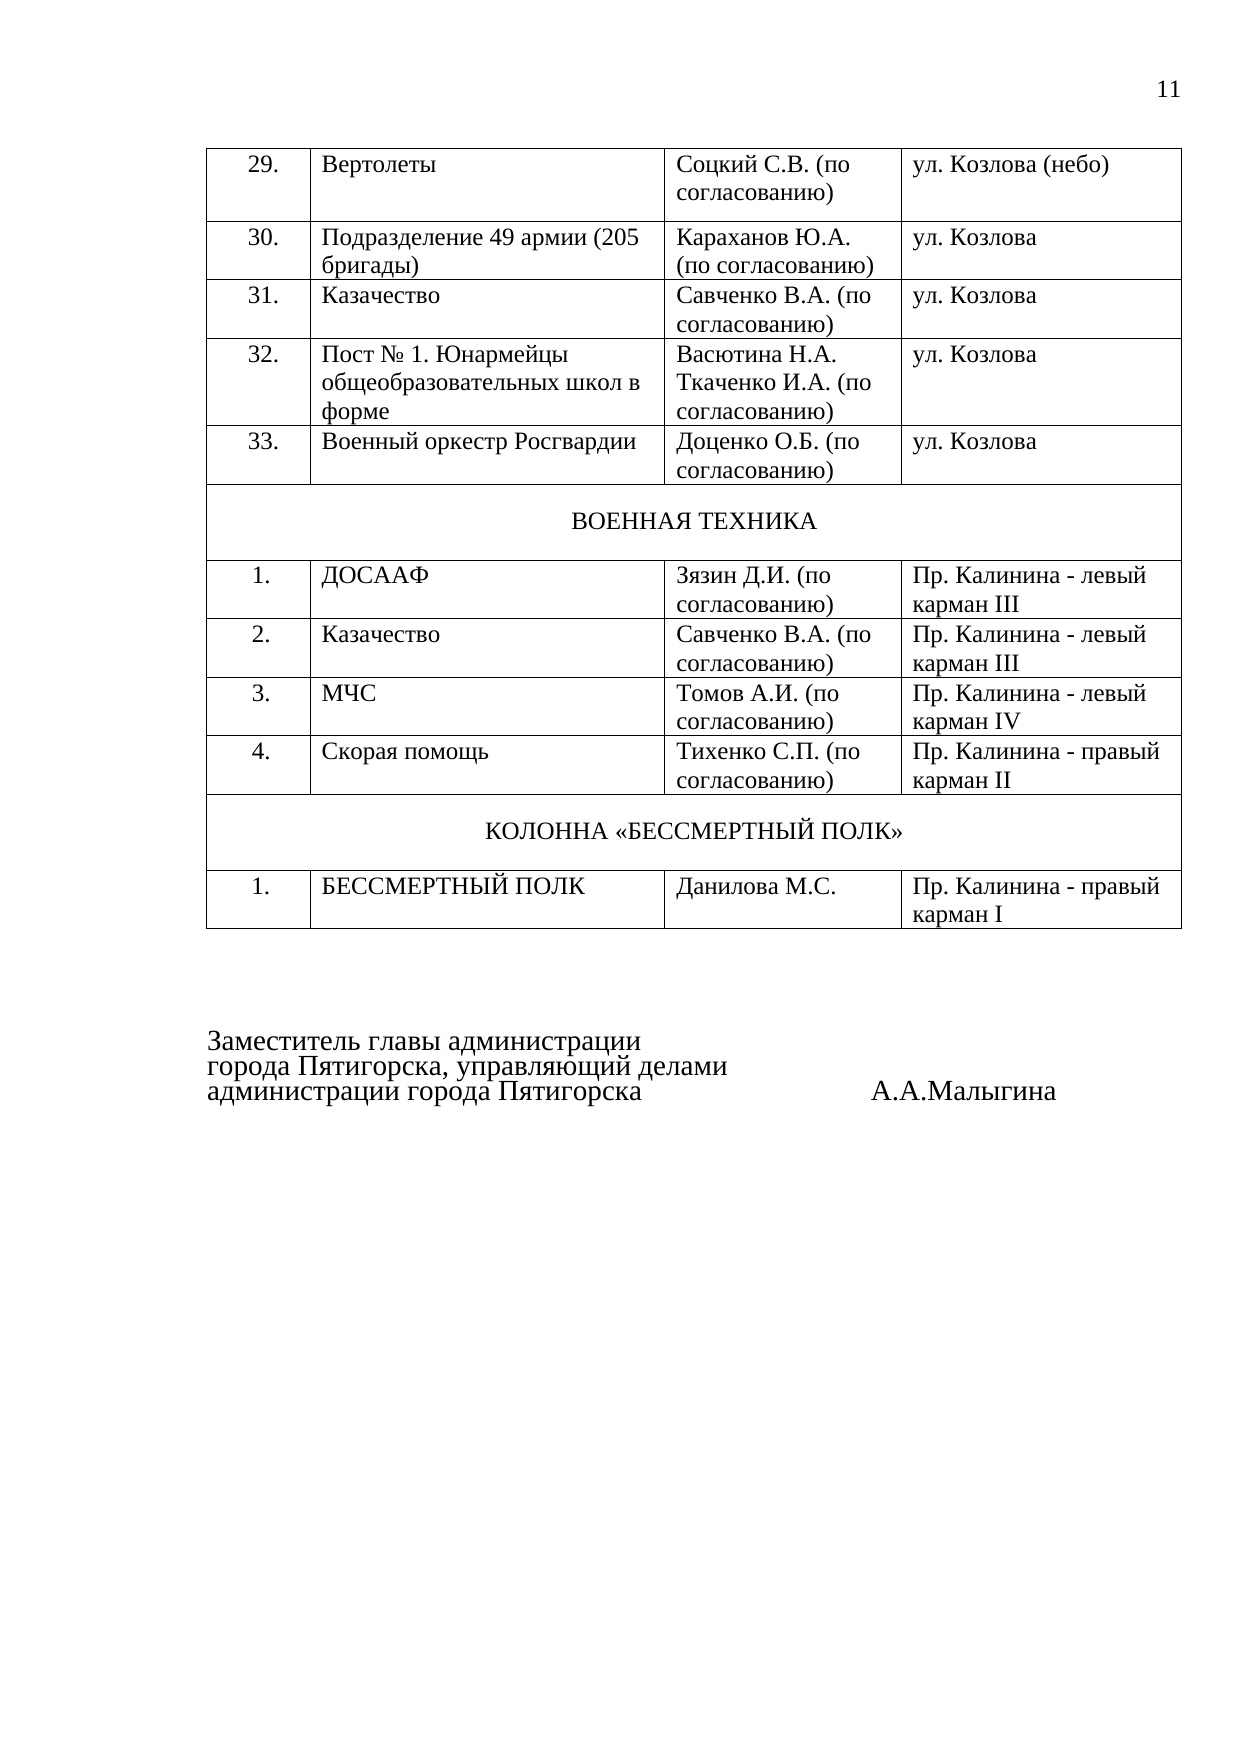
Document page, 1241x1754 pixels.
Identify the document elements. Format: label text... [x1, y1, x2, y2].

text города Пятигорска, управляющий делами [207, 1055, 1181, 1080]
table_cell ул. Козлова [902, 426, 1181, 483]
table_cell КОЛОННА «БЕССМЕРТНЫЙ ПОЛК» [207, 795, 1181, 870]
table_cell Пост № 1. Юнармейцы общеобразовательных школ в форме [311, 339, 664, 425]
table_cell МЧС [311, 678, 664, 735]
table_cell Скорая помощь [311, 736, 664, 794]
table_cell Доценко О.Б. (по согласованию) [665, 426, 901, 483]
table_cell ВОЕННАЯ ТЕХНИКА [207, 485, 1181, 559]
table_cell [207, 736, 310, 794]
table_cell Пр. Калинина - правый карман II [902, 736, 1181, 794]
table_cell Савченко В.А. (по согласованию) [665, 619, 901, 677]
table_cell БЕССМЕРТНЫЙ ПОЛК [311, 871, 664, 928]
table_cell Казачество [311, 619, 664, 677]
table_cell Данилова М.С. [665, 871, 901, 928]
table_cell Соцкий С.В. (по согласованию) [665, 149, 901, 221]
table_cell ДОСААФ [311, 561, 664, 618]
table_cell Вертолеты [311, 149, 664, 221]
table_cell Подразделение 49 армии (205 бригады) [311, 222, 664, 279]
table_cell [207, 561, 310, 618]
table_cell [207, 339, 310, 425]
table_cell Тихенко С.П. (по согласованию) [665, 736, 901, 794]
table_cell Военный оркестр Росгвардии [311, 426, 664, 483]
table_cell [207, 619, 310, 677]
table_cell [207, 280, 310, 338]
table_cell ул. Козлова [902, 339, 1181, 425]
table_cell ул. Козлова [902, 222, 1181, 279]
table_cell Казачество [311, 280, 664, 338]
table_cell ул. Козлова [902, 280, 1181, 338]
table_cell [207, 678, 310, 735]
table_cell Савченко В.А. (по согласованию) [665, 280, 901, 338]
table_cell [207, 149, 310, 221]
table_cell Караханов Ю.А. (по согласованию) [665, 222, 901, 279]
table_cell Пр. Калинина - левый карман III [902, 619, 1181, 677]
table_cell Пр. Калинина - левый карман III [902, 561, 1181, 618]
table_cell Васютина Н.А. Ткаченко И.А. (по согласованию) [665, 339, 901, 425]
text администрации города Пятигорска А.А.Малыгина [207, 1080, 1181, 1105]
table_cell Томов А.И. (по согласованию) [665, 678, 901, 735]
table_cell Пр. Калинина - правый карман I [902, 871, 1181, 928]
table_cell Зязин Д.И. (по согласованию) [665, 561, 901, 618]
table_cell [207, 222, 310, 279]
text Заместитель главы администрации [207, 1030, 1181, 1055]
table_cell 1. [207, 871, 310, 928]
table_cell Пр. Калинина - левый карман IV [902, 678, 1181, 735]
table_cell [207, 426, 310, 483]
table_cell ул. Козлова (небо) [902, 149, 1181, 221]
